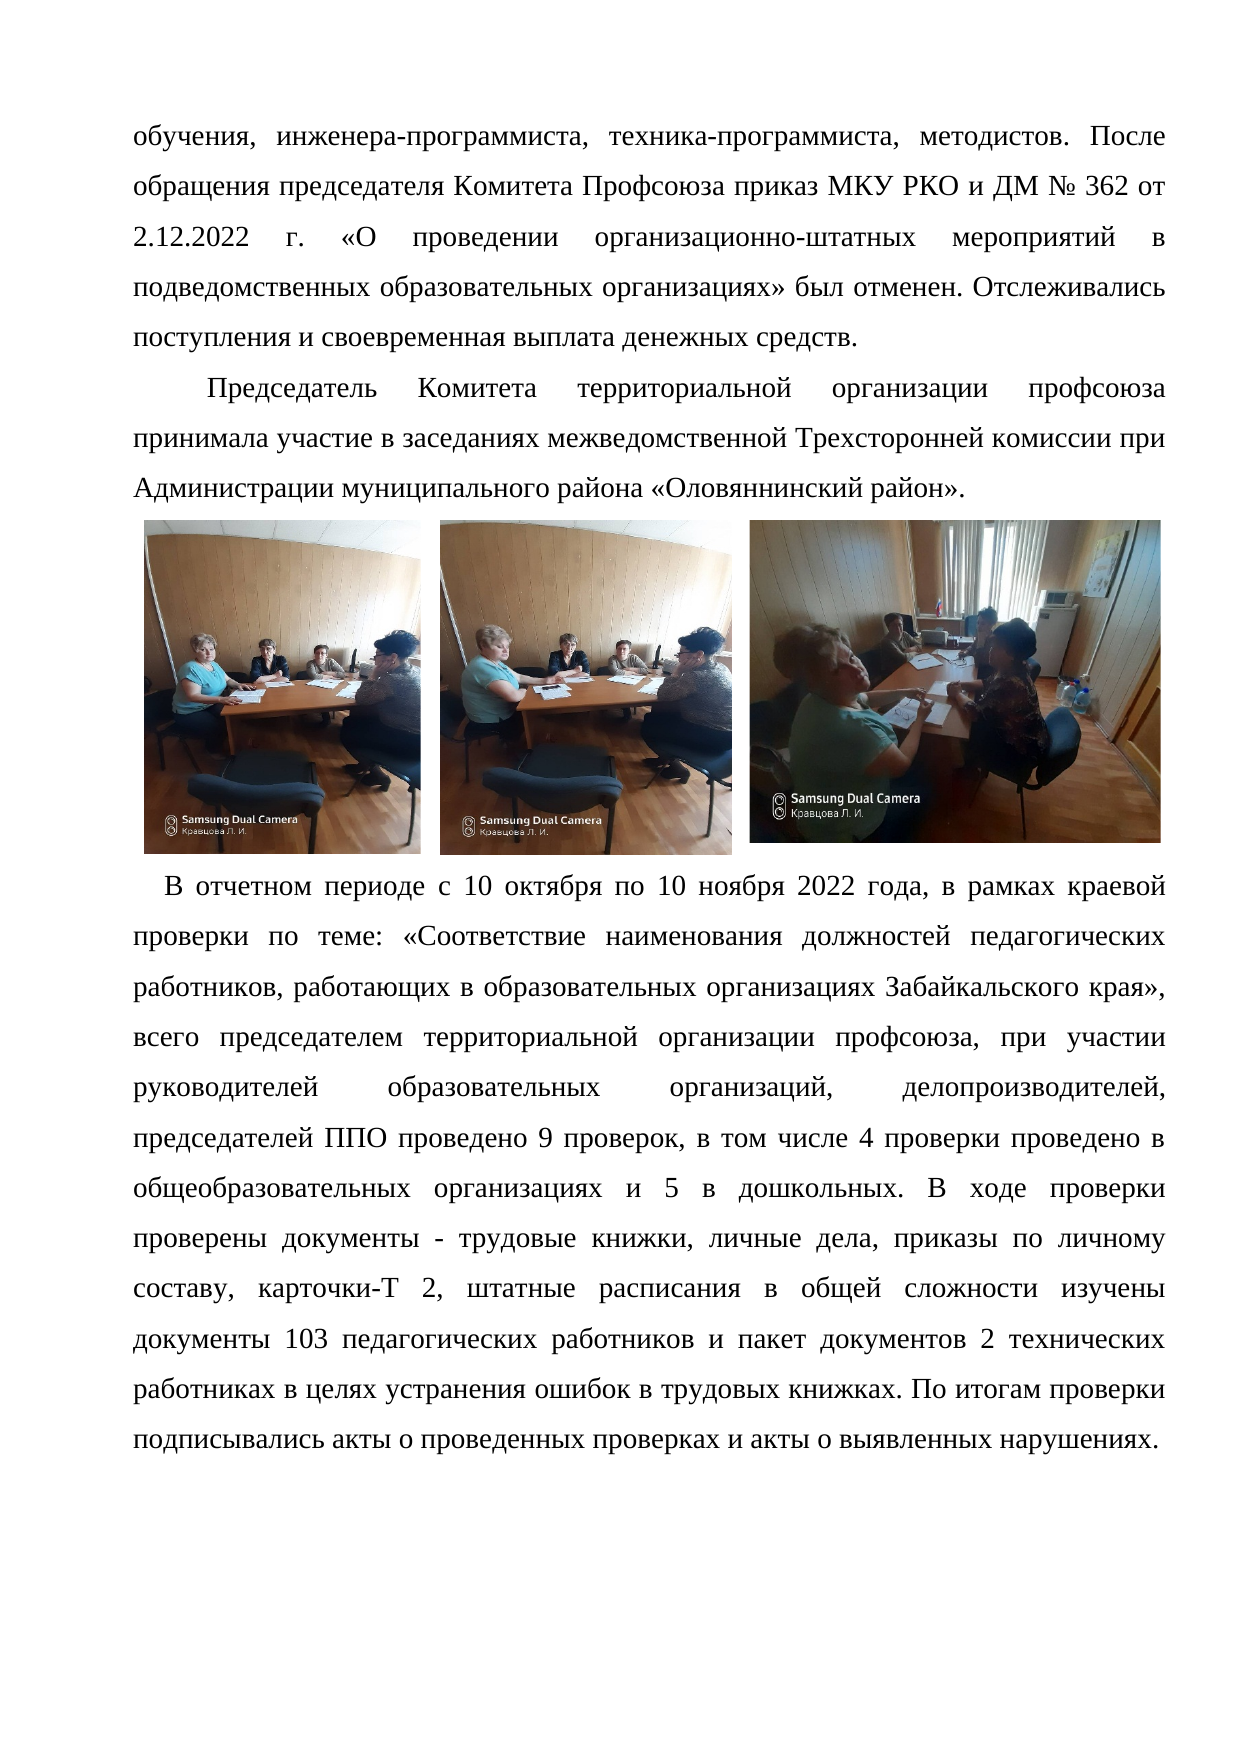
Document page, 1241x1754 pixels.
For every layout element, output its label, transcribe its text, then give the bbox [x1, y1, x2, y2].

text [133, 118, 1167, 453]
text В отчетном периоде с 10 октября по 10 ноября 2022 года, в рамках краевой проверки по теме: «Соответствие наименования должностей педагогических работников, работающих в образовательных организациях Забайкальского края», всего председателем территориальной организации профсоюза, при участии руководителей образовательных организаций, делопроизводителей, председателей ППО проведено 9 проверок, в том числе 4 проверки проведено в общеобразовательных организациях и 5 в дошкольных. В ходе проверки проверены документы - трудовые книжки, личные дела, приказы по личному составу, карточки-Т 2, штатные расписания в общей сложности изучены документы 103 педагогических работников и пакет документов 2 технических работниках в целях устранения ошибок в трудовых книжках. По итогам проверки подписывались акты о проведенных проверках и акты о выявленных нарушениях. [127, 969, 1167, 1556]
table_header [429, 621, 738, 969]
picture [440, 621, 732, 956]
picture [144, 621, 421, 954]
table_header [133, 621, 429, 969]
table_header [738, 621, 1167, 969]
text Председатель Комитета территориальной организации профсоюза принимала участие в заседаниях межведомственной Трехсторонней комиссии при Администрации муниципального района «Оловяннинский район». [133, 470, 1167, 604]
picture [749, 621, 1161, 944]
